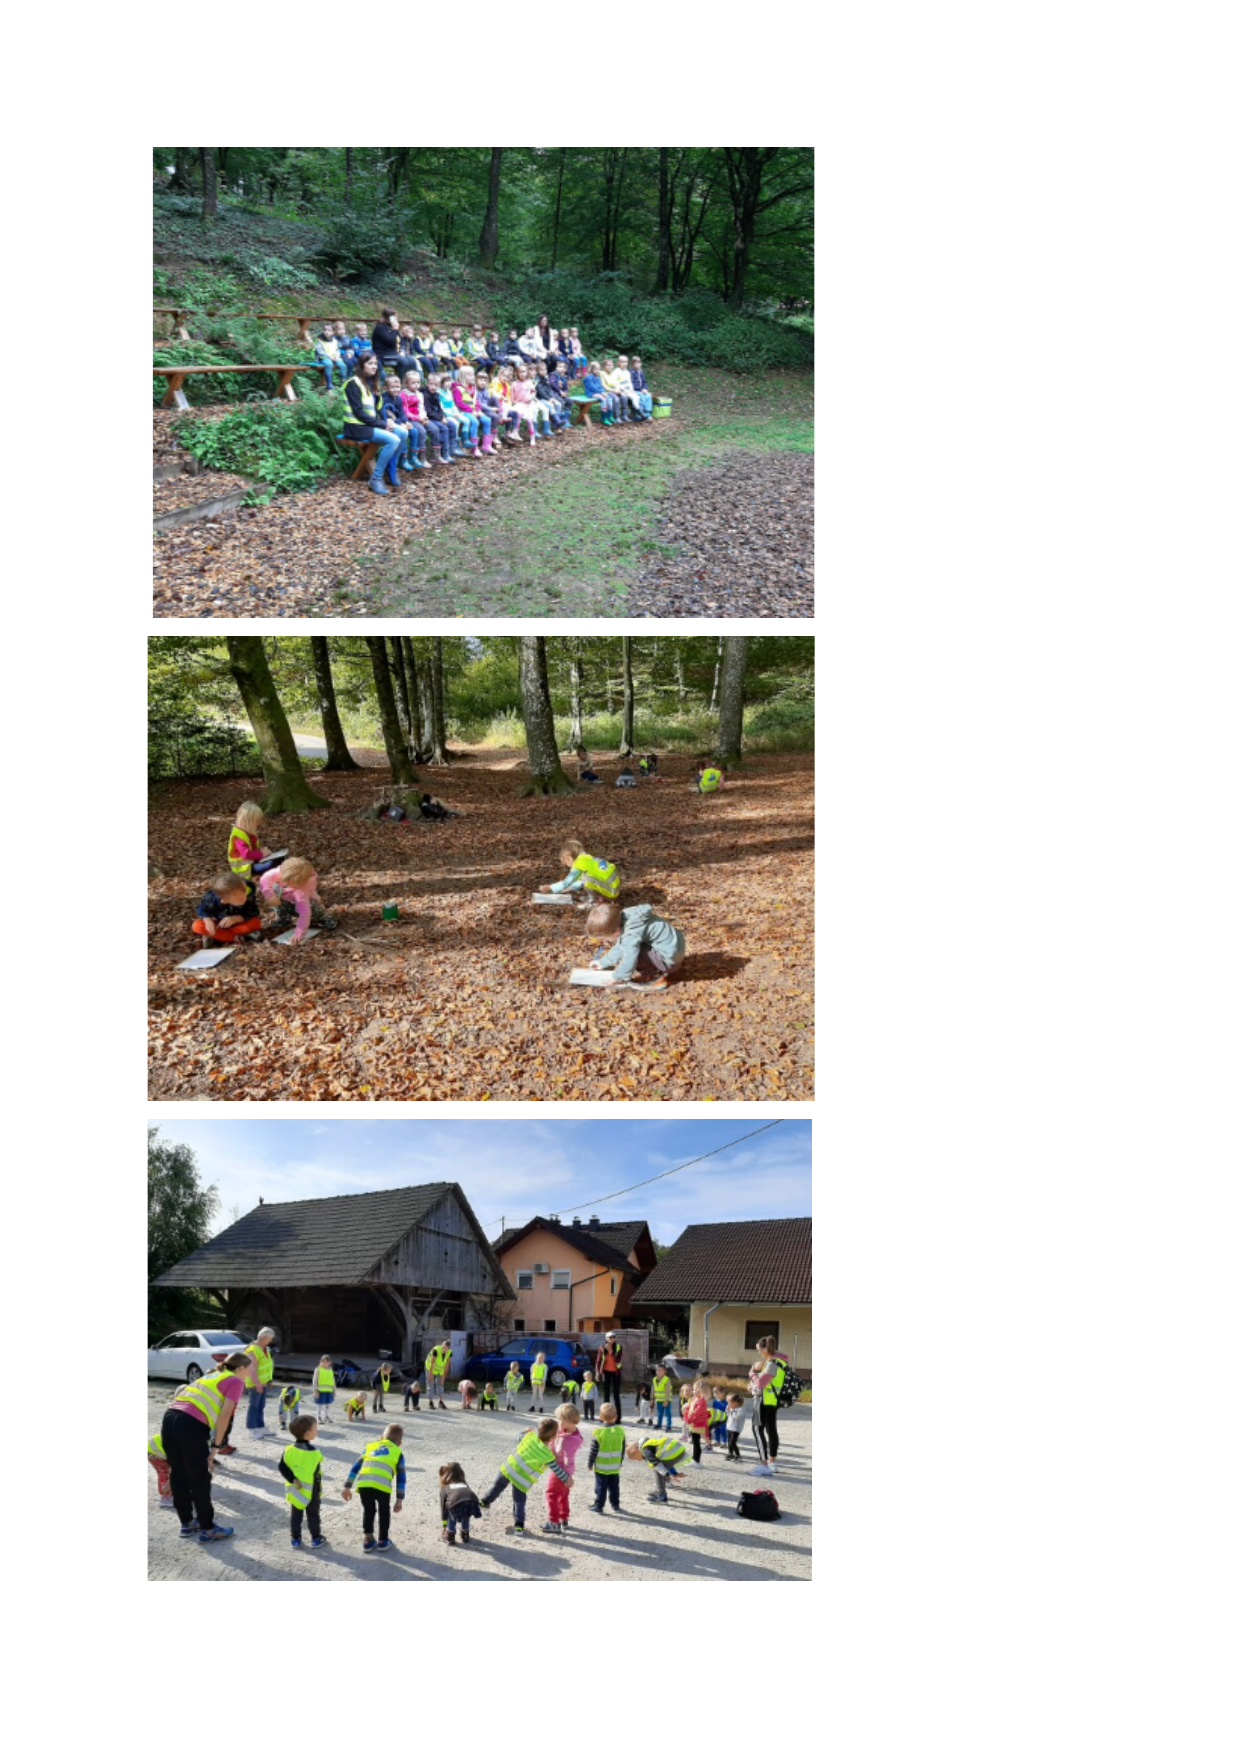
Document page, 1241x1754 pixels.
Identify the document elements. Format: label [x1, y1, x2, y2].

picture [147, 636, 815, 1101]
picture [147, 1119, 812, 1581]
picture [152, 147, 815, 618]
